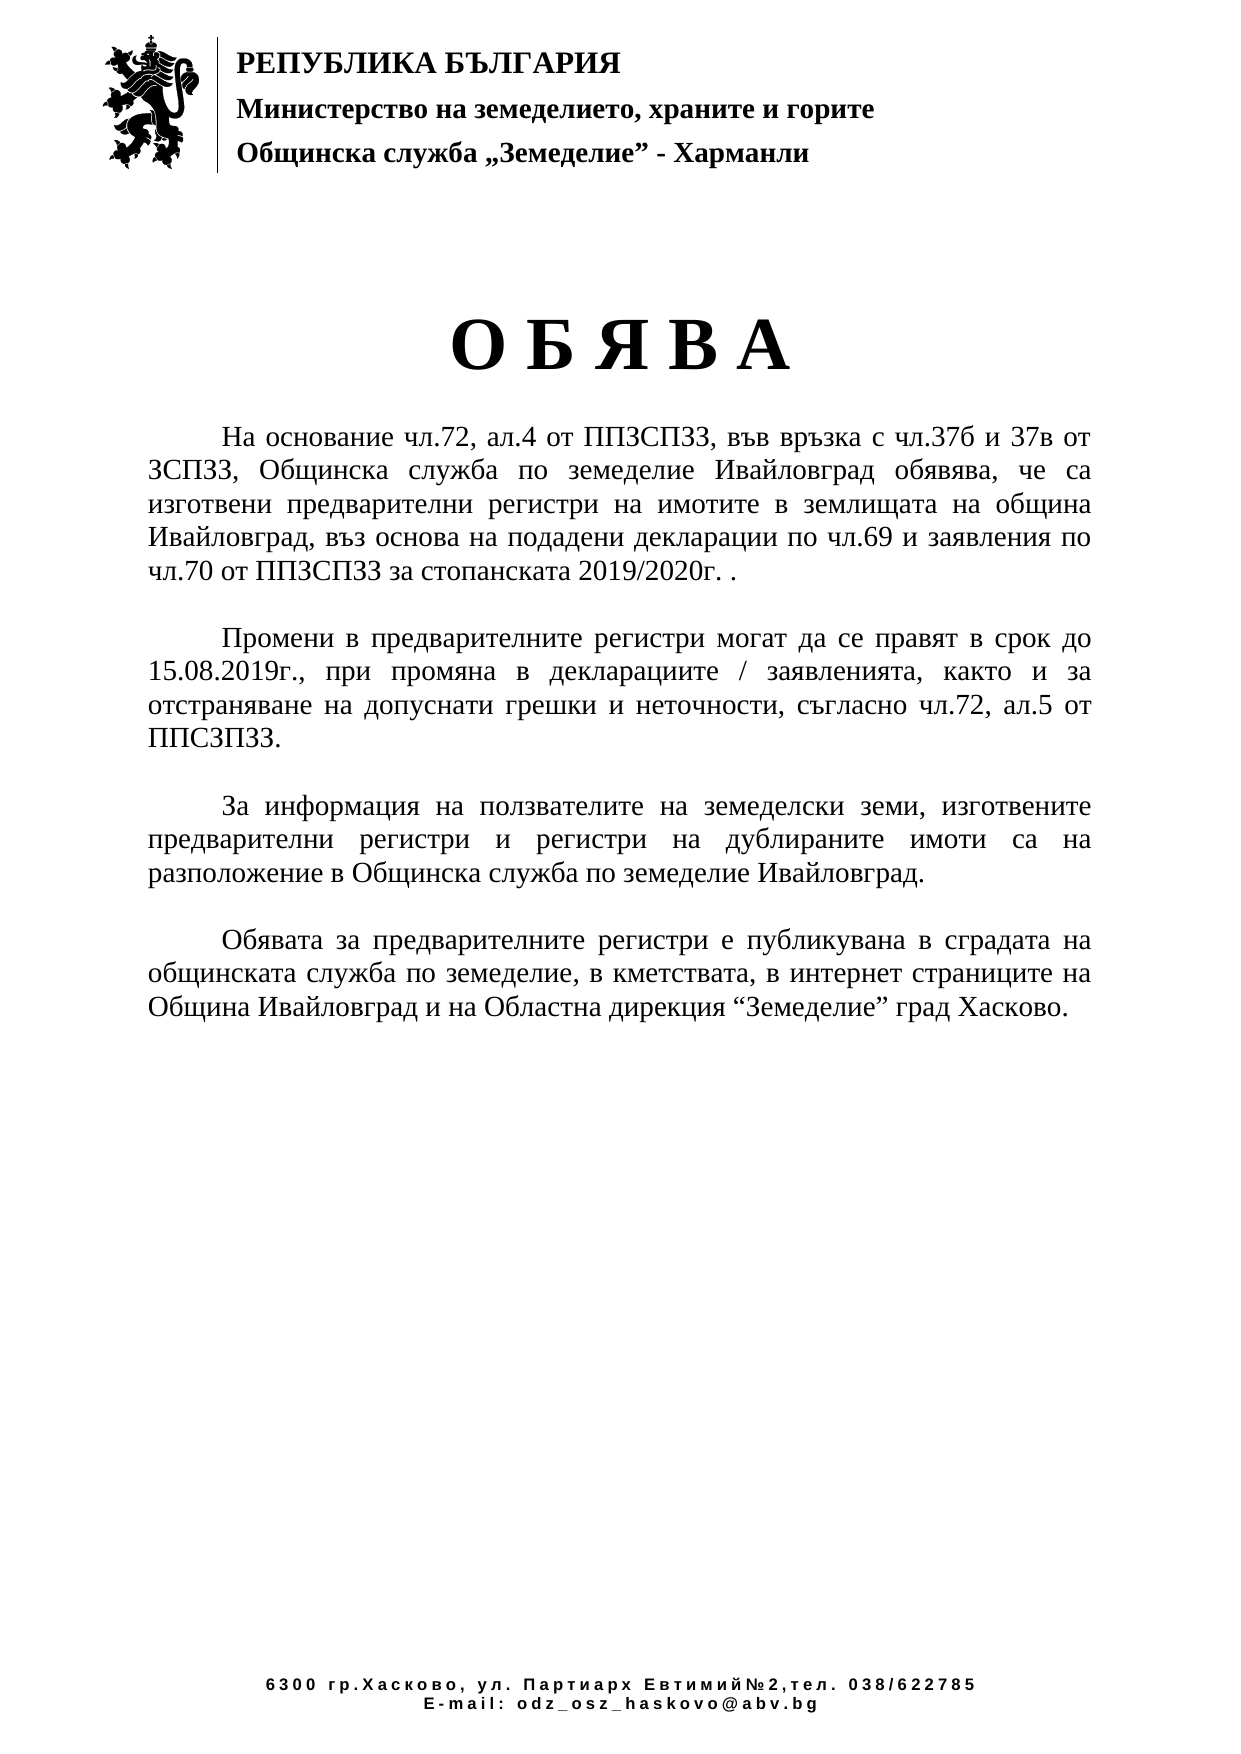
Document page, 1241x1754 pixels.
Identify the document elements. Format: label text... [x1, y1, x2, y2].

text Промени в предварителните регистри могат да се правят в срок до 15.08.2019г., при промяна в декларациите / заявленията, както и за отстраняване на допуснати грешки и неточности, съгласно чл.72, ал.5 от ППСЗПЗЗ. [148, 620, 1093, 754]
text На основание чл.72, ал.4 от ППЗСПЗЗ, във връзка с чл.37б и 37в от ЗСПЗЗ, Общинска служба по земеделие Ивайловград обявява, че са изготвени предварителни регистри на имотите в землищата на община Ивайловград, въз основа на подадени декларации по чл.69 и заявления по чл.70 от ППЗСПЗЗ за стопанската 2019/2020г. . [148, 419, 1093, 586]
text Обявата за предварителните регистри е публикувана в сградата на общинската служба по земеделие, в кметствата, в интернет страниците на Община Ивайловград и на Областна дирекция “Земеделие” град Хасково. [148, 922, 1093, 1022]
text О Б Я В А [148, 299, 1093, 385]
text За информация на ползвателите на земеделски земи, изготвените предварителни регистри и регистри на дублираните имоти са на разположение в Общинска служба по земеделие Ивайловград. [148, 788, 1093, 888]
